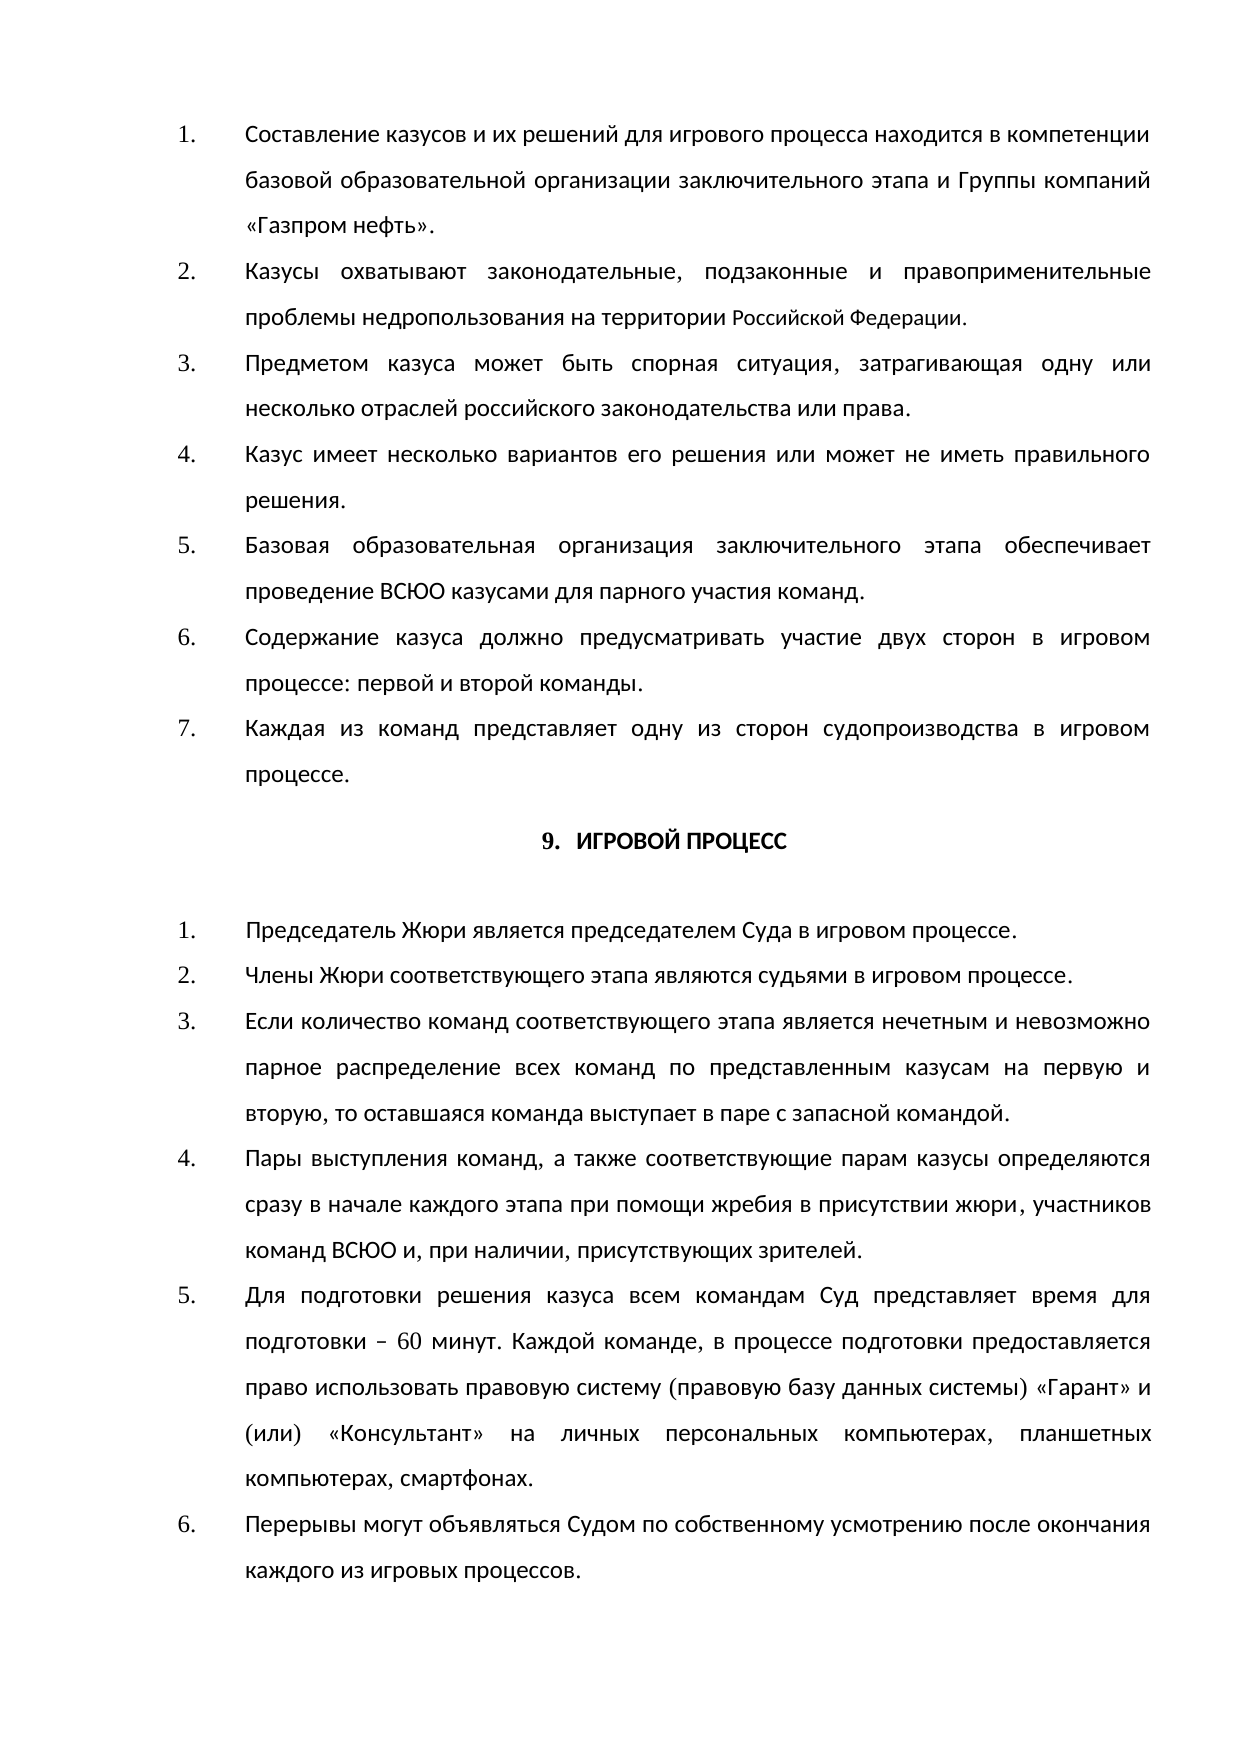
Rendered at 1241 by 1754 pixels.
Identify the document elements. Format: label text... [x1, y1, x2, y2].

list Члены Жюри соответствующего этапа являются судьями в игровом процессе. [177, 959, 1152, 990]
list Каждая из команд представляет одну из сторон судопроизводства в игровом процессе. [177, 713, 1152, 789]
list Казус имеет несколько вариантов его решения или может не иметь правильного решения. [177, 438, 1152, 514]
list Если количество команд соответствующего этапа является нечетным и невозможно парное распределение всех команд по представленным казусам на первую и вторую, то оставшаяся команда выступает в паре с запасной командой. [177, 1005, 1152, 1127]
list ИГРОВОЙ ПРОЦЕСС [177, 825, 1152, 855]
list Базовая образовательная организация заключительного этапа обеспечивает проведение ВСЮО казусами для парного участия команд. [177, 530, 1152, 606]
list Пары выступления команд, а также соответствующие парам казусы определяются сразу в начале каждого этапа при помощи жребия в присутствии жюри, участников команд ВСЮО и, при наличии, присутствующих зрителей. [177, 1142, 1152, 1264]
list Казусы охватывают законодательные, подзаконные и правоприменительные проблемы недропользования на территории Российской Федерации. [177, 255, 1152, 332]
list Составление казусов и их решений для игрового процесса находится в компетенции базовой образовательной организации заключительного этапа и Группы компаний «Газпром нефть». [177, 118, 1152, 240]
list Председатель Жюри является председателем Суда в игровом процессе. [177, 914, 1152, 944]
list Предметом казуса может быть спорная ситуация, затрагивающая одну или несколько отраслей российского законодательства или права. [177, 347, 1152, 423]
list Содержание казуса должно предусматривать участие двух сторон в игровом процессе: первой и второй команды. [177, 621, 1152, 697]
list Перерывы могут объявляться Судом по собственному усмотрению после окончания каждого из игровых процессов. [177, 1508, 1152, 1584]
list Для подготовки решения казуса всем командам Суд представляет время для подготовки – 60 минут. Каждой команде, в процессе подготовки предоставляется право использовать правовую систему (правовую базу данных системы) «Гарант» и (или) «Консультант» на личных персональных компьютерах, планшетных компьютерах, смартфонах. [177, 1279, 1152, 1493]
